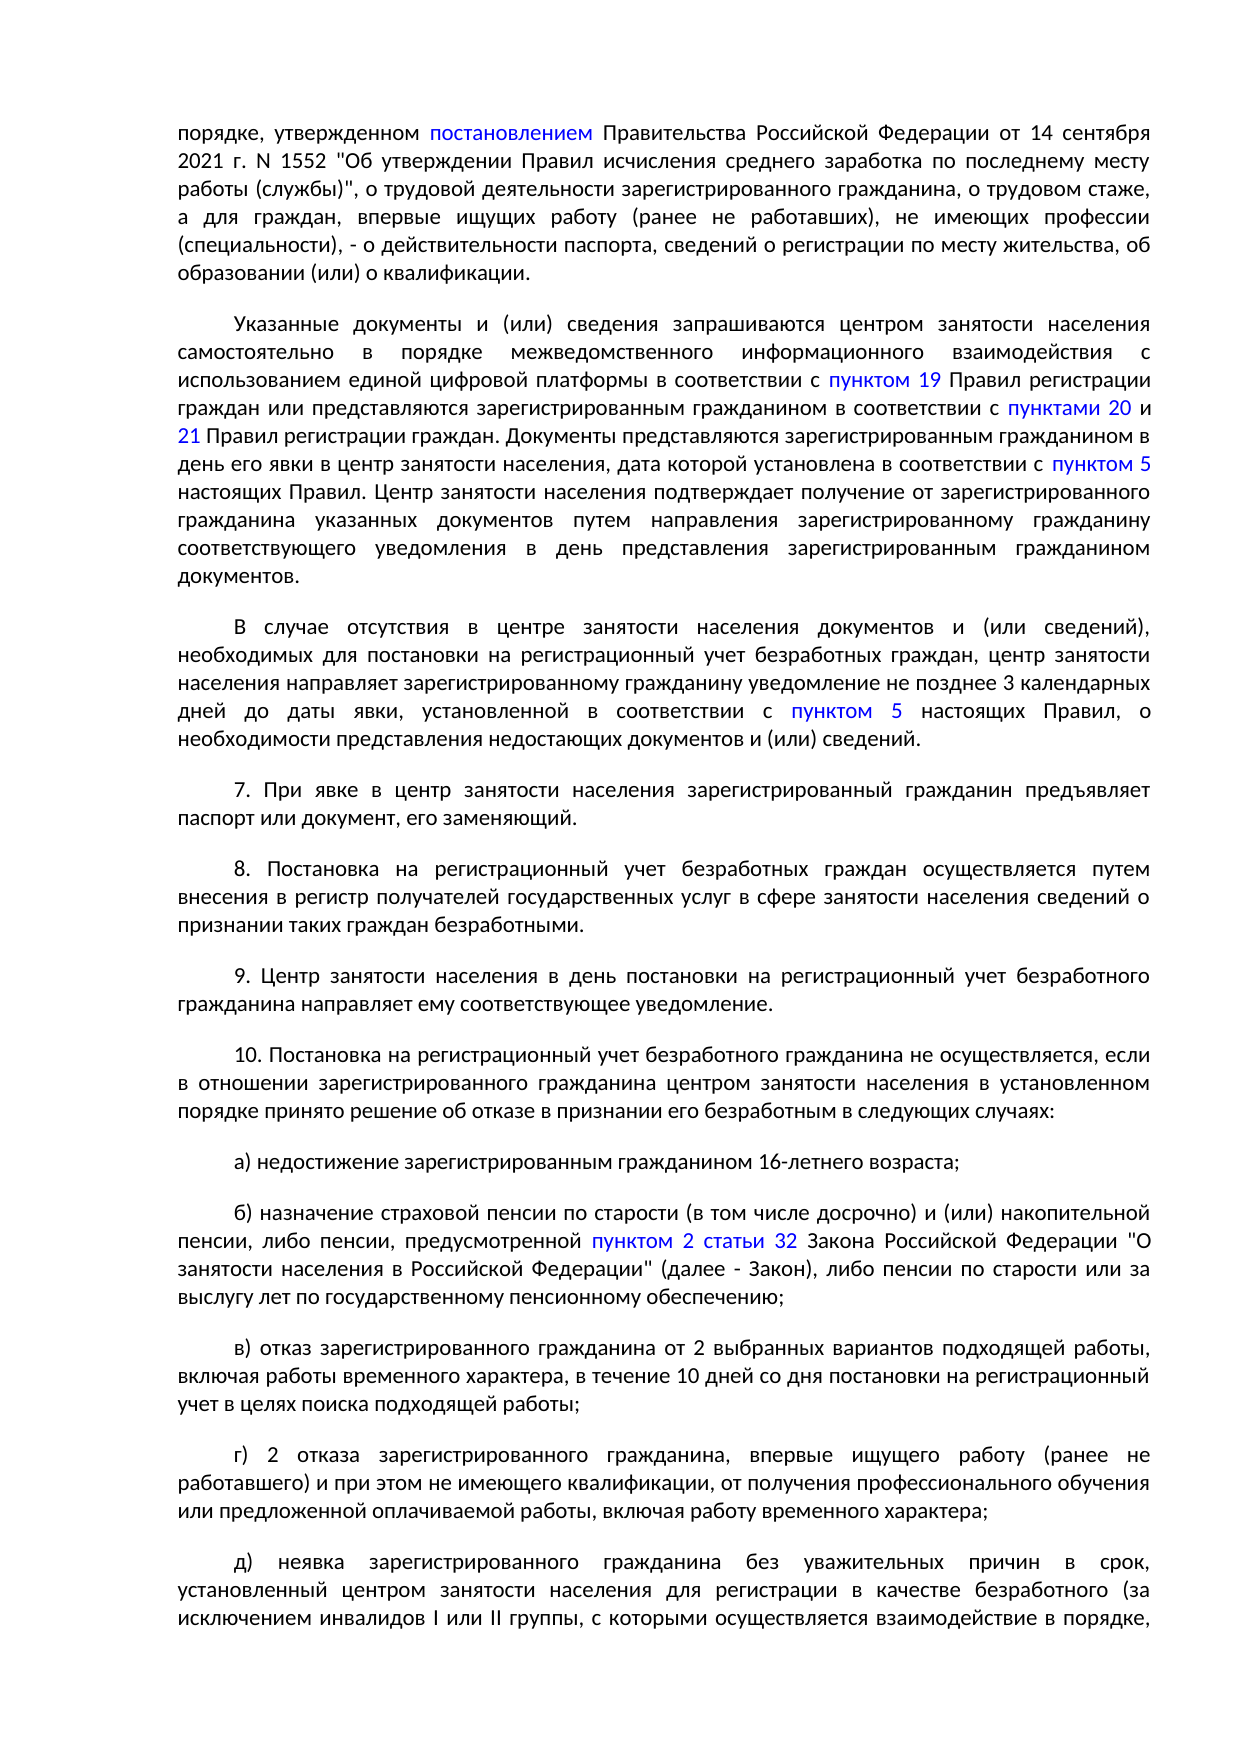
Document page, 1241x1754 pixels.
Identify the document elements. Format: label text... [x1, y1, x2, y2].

text а) недостижение зарегистрированным гражданином 16-летнего возраста; [177, 1147, 1152, 1175]
text 10. Постановка на регистрационный учет безработного гражданина не осуществляется, если в отношении зарегистрированного гражданина центром занятости населения в установленном порядке принято решение об отказе в признании его безработным в следующих случаях: [177, 1040, 1152, 1124]
text в) отказ зарегистрированного гражданина от 2 выбранных вариантов подходящей работы, включая работы временного характера, в течение 10 дней со дня постановки на регистрационный учет в целях поиска подходящей работы; [177, 1333, 1152, 1417]
text Указанные документы и (или) сведения запрашиваются центром занятости населения самостоятельно в порядке межведомственного информационного взаимодействия с использованием единой цифровой платформы в соответствии с пунктом 19 Правил регистрации граждан или представляются зарегистрированным гражданином в соответствии с пунктами 20 и 21 Правил регистрации граждан. Документы представляются зарегистрированным гражданином в день его явки в центр занятости населения, дата которой установлена в соответствии с пунктом 5 настоящих Правил. Центр занятости населения подтверждает получение от зарегистрированного гражданина указанных документов путем направления зарегистрированному гражданину соответствующего уведомления в день представления зарегистрированным гражданином документов. [177, 309, 1152, 589]
text г) 2 отказа зарегистрированного гражданина, впервые ищущего работу (ранее не работавшего) и при этом не имеющего квалификации, от получения профессионального обучения или предложенной оплачиваемой работы, включая работу временного характера; [177, 1440, 1152, 1524]
text б) назначение страховой пенсии по старости (в том числе досрочно) и (или) накопительной пенсии, либо пенсии, предусмотренной пунктом 2 статьи 32 Закона Российской Федерации "О занятости населения в Российской Федерации" (далее - Закон), либо пенсии по старости или за выслугу лет по государственному пенсионному обеспечению; [177, 1198, 1152, 1310]
text 9. Центр занятости населения в день постановки на регистрационный учет безработного гражданина направляет ему соответствующее уведомление. [177, 961, 1152, 1017]
text 8. Постановка на регистрационный учет безработных граждан осуществляется путем внесения в регистр получателей государственных услуг в сфере занятости населения сведений о признании таких граждан безработными. [177, 854, 1152, 938]
text В случае отсутствия в центре занятости населения документов и (или сведений), необходимых для постановки на регистрационный учет безработных граждан, центр занятости населения направляет зарегистрированному гражданину уведомление не позднее 3 календарных дней до даты явки, установленной в соответствии с пунктом 5 настоящих Правил, о необходимости представления недостающих документов и (или) сведений. [177, 612, 1152, 752]
text 7. При явке в центр занятости населения зарегистрированный гражданин предъявляет паспорт или документ, его заменяющий. [177, 775, 1152, 831]
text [177, 1547, 1152, 1631]
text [177, 118, 1152, 286]
